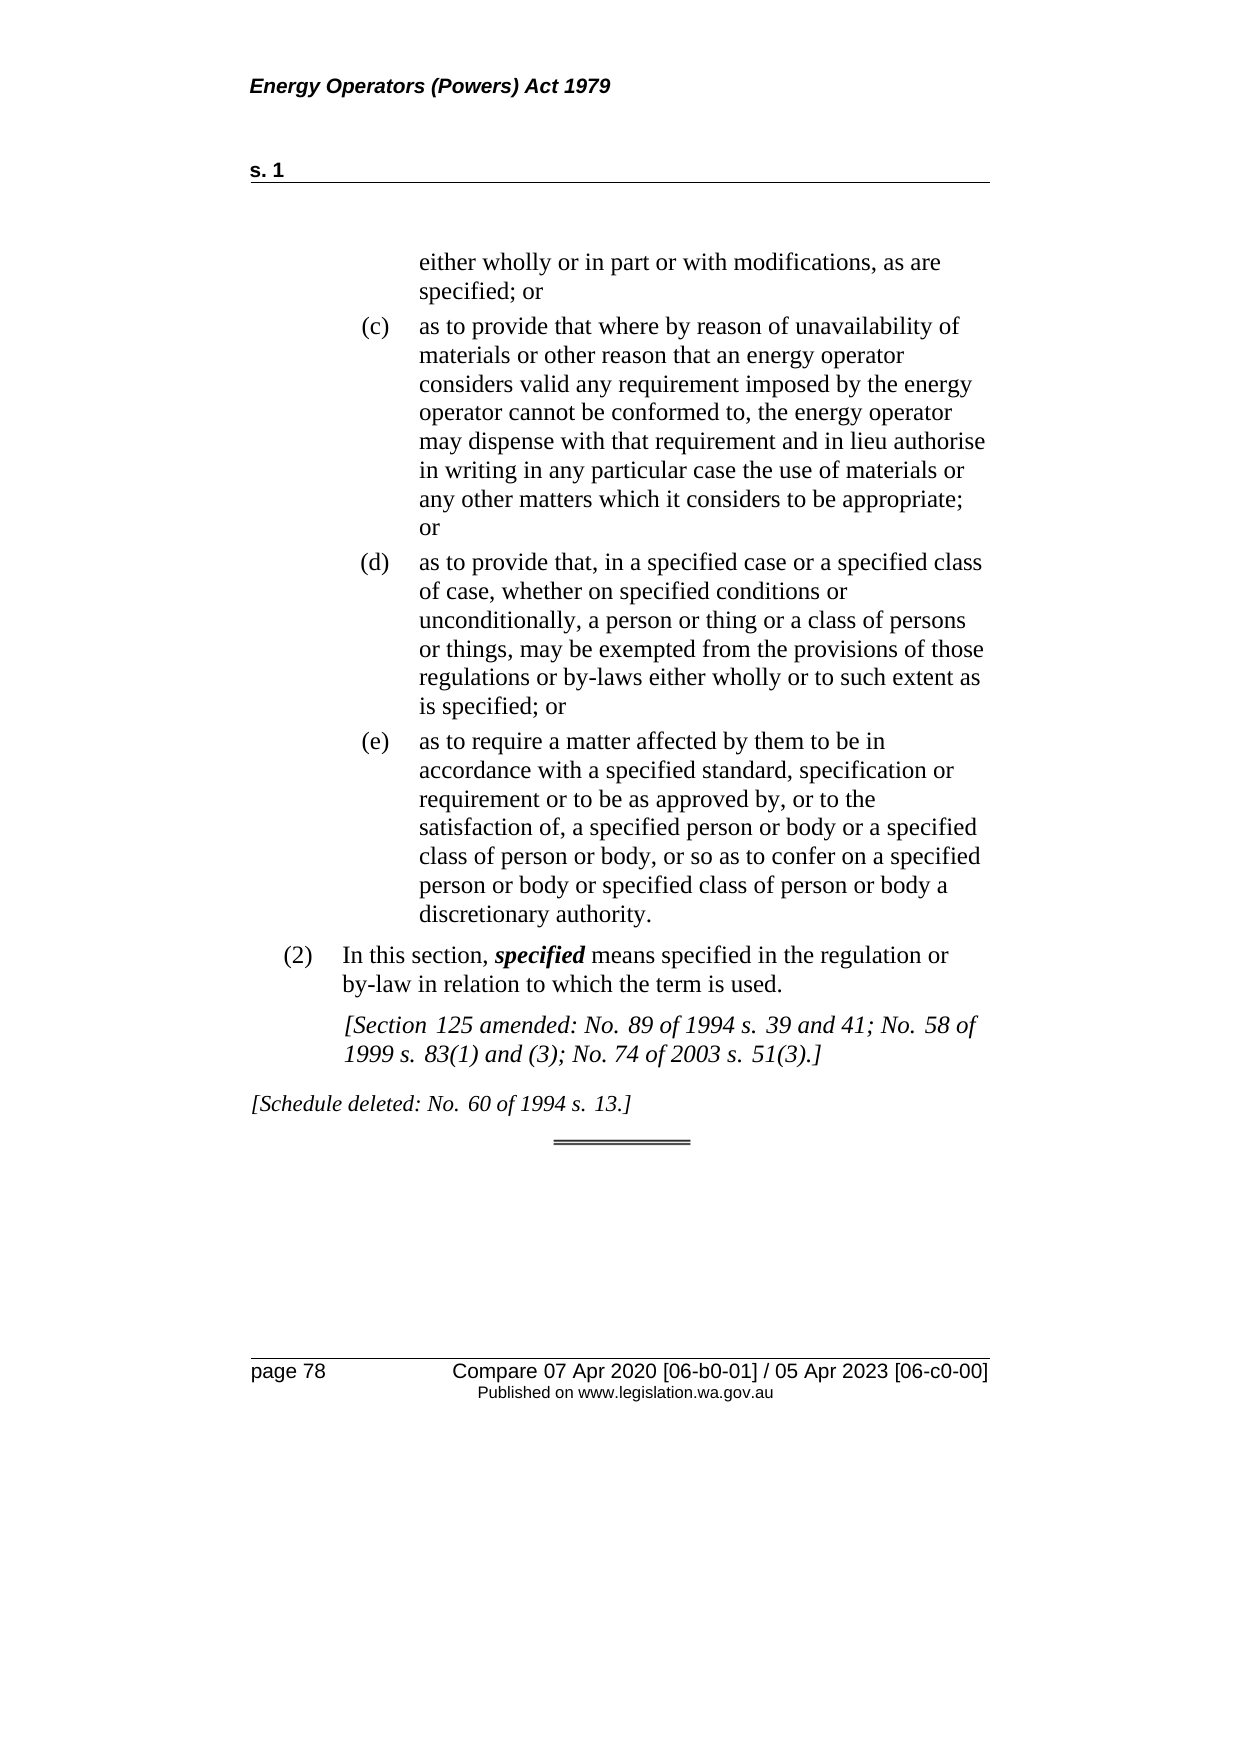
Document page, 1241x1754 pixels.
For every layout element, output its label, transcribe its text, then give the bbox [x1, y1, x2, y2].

text (e) as to require a matter affected by them to be in accordance with a specified standard, specification or requirement or to be as approved by, or to the satisfaction of, a specified person or body or a specified class of person or body, or so as to confer on a specified person or body or specified class of person or body a discretionary authority. [251, 726, 990, 927]
text (2) In this section, specified means specified in the regulation or by-law in relation to which the term is used. [251, 940, 990, 997]
text either wholly or in part or with modifications, as are specified; or [251, 247, 990, 305]
text [Schedule deleted: No. 60 of 1994 s. 13.] [251, 1090, 990, 1117]
picture [543, 1129, 697, 1158]
text (c) as to provide that where by reason of unavailability of materials or other reason that an energy operator considers valid any requirement imposed by the energy operator cannot be conformed to, the energy operator may dispense with that requirement and in lieu authorise in writing in any particular case the use of materials or any other matters which it considers to be appropriate; or [251, 311, 990, 541]
text (d) as to provide that, in a specified case or a specified class of case, whether on specified conditions or unconditionally, a person or thing or a class of persons or things, may be exempted from the provisions of those regulations or by-laws either wholly or to such extent as is specified; or [251, 547, 990, 720]
text [Section 125 amended: No. 89 of 1994 s. 39 and 41; No. 58 of 1999 s. 83(1) and (3); No. 74 of 2003 s. 51(3).] [251, 1010, 990, 1067]
